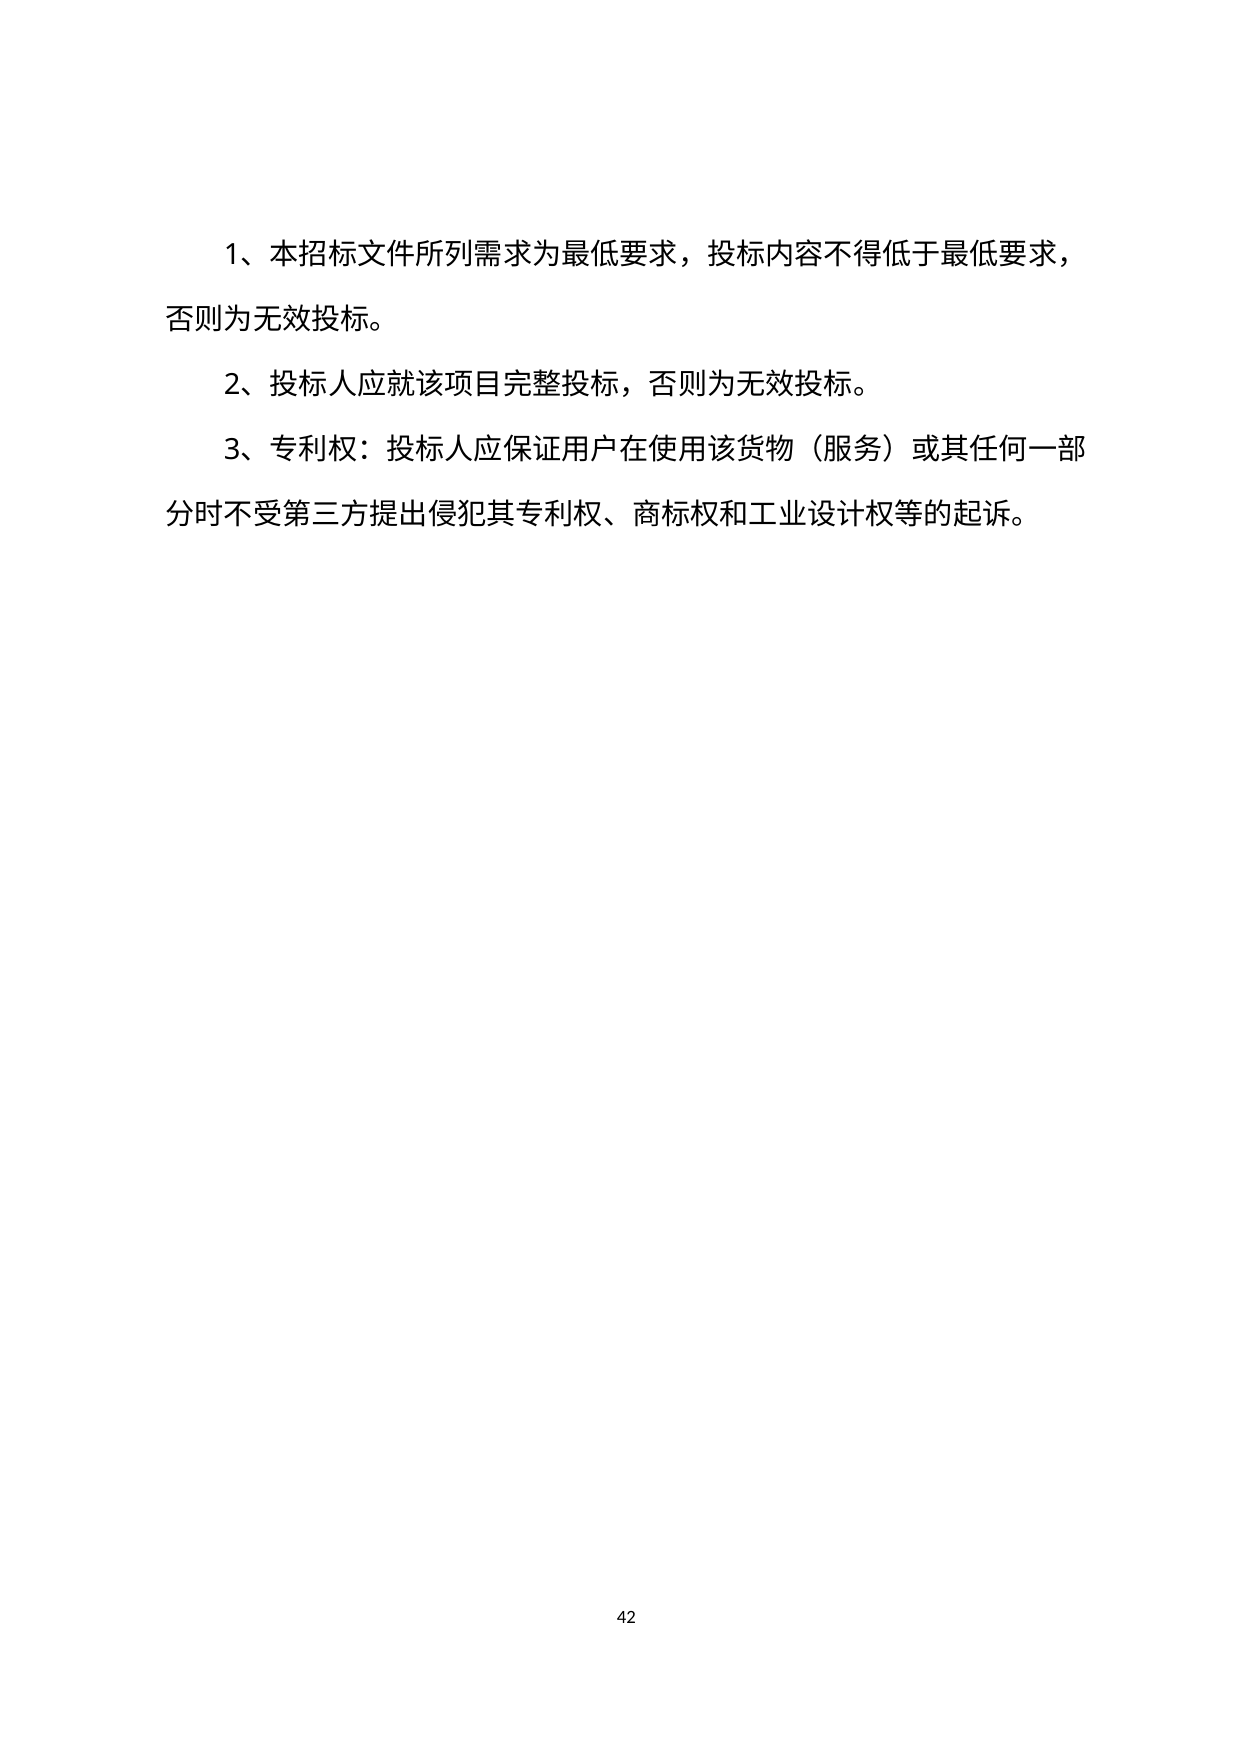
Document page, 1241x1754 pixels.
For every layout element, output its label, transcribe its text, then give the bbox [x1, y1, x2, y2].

text 1、本招标文件所列需求为最低要求，投标内容不得低于最低要求，否则为无效投标。 [165, 219, 1087, 349]
text 3、专利权：投标人应保证用户在使用该货物（服务）或其任何一部分时不受第三方提出侵犯其专利权、商标权和工业设计权等的起诉。 [165, 414, 1087, 544]
text 2、投标人应就该项目完整投标，否则为无效投标。 [165, 349, 1087, 414]
